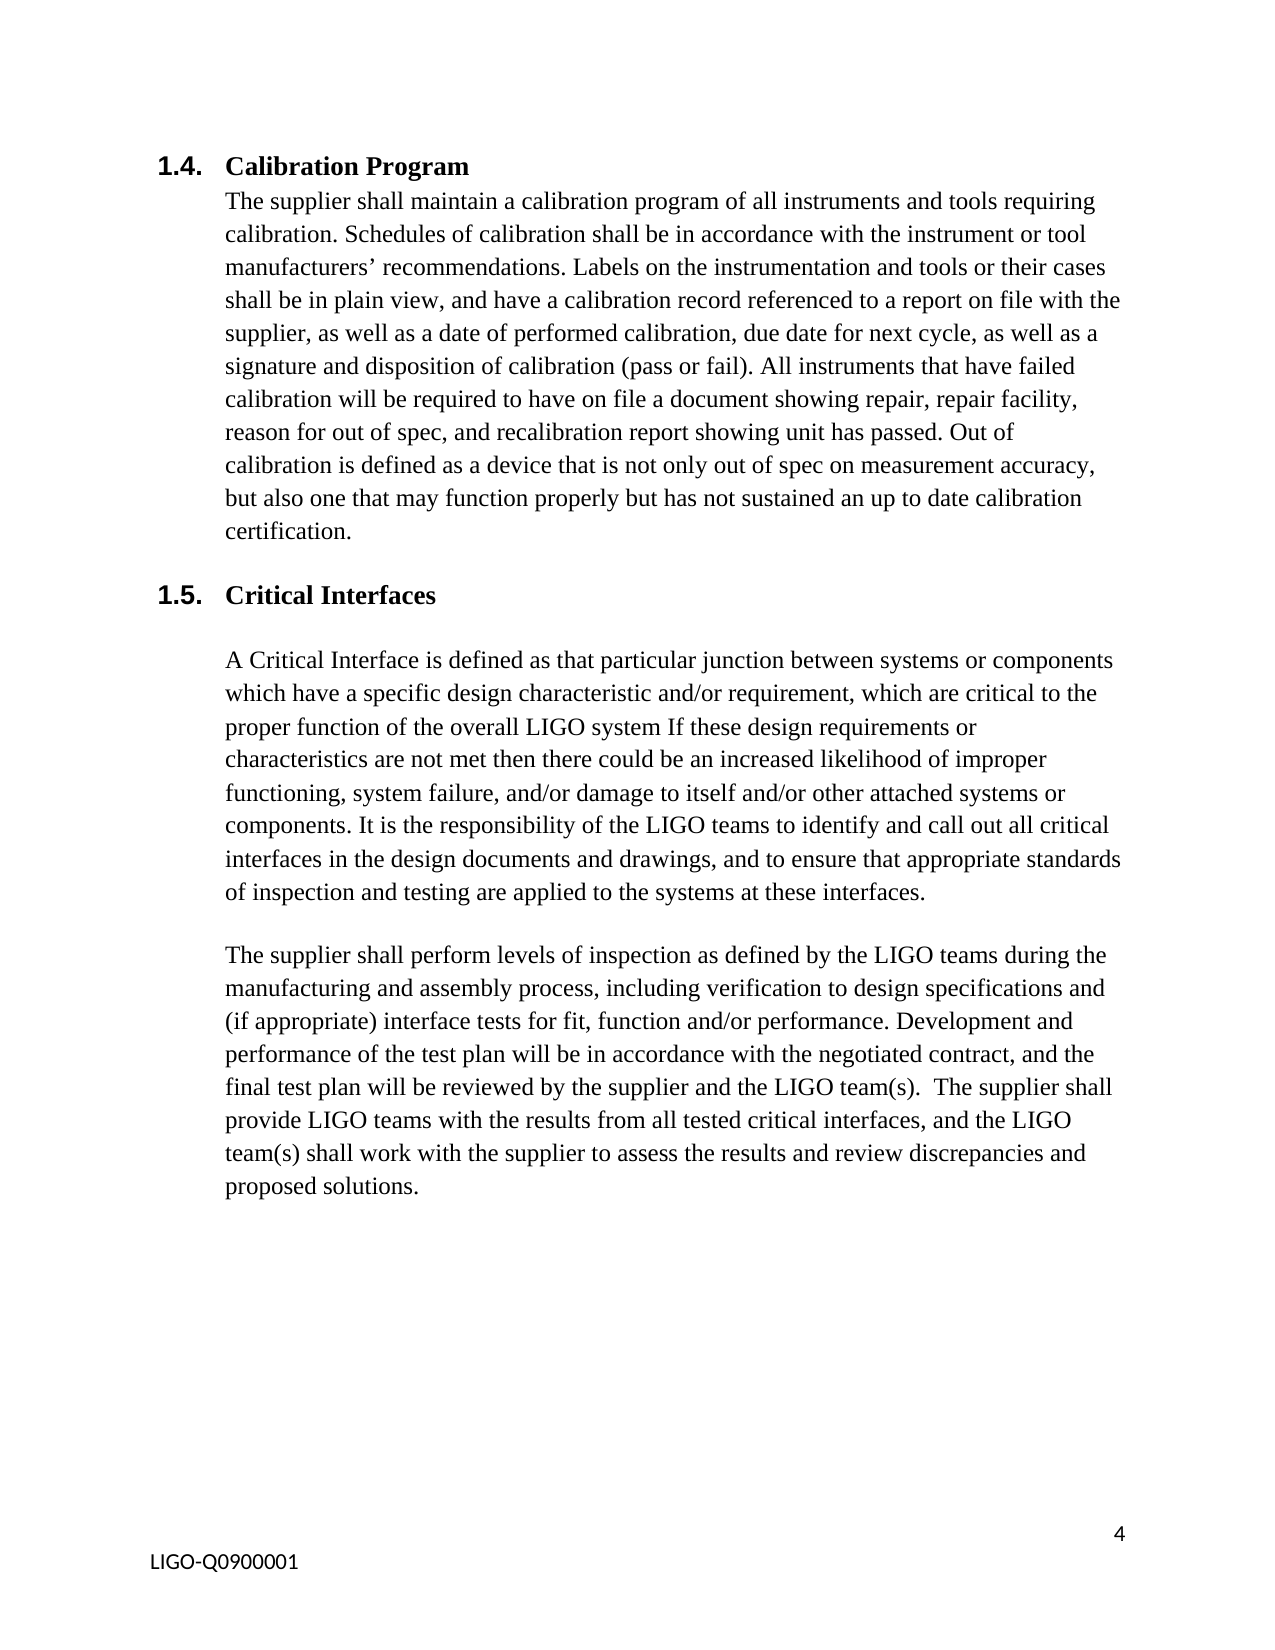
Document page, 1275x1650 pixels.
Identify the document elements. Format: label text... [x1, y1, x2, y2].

list The supplier shall maintain a calibration program of all instruments and tools requiring calibration. Schedules of calibration shall be in accordance with the instrument or tool manufacturers’ recommendations. Labels on the instrumentation and tools or their cases shall be in plain view, and have a calibration record referenced to a report on file with the supplier, as well as a date of performed calibration, due date for next cycle, as well as a signature and disposition of calibration (pass or fail). All instruments that have failed calibration will be required to have on file a document showing repair, repair facility, reason for out of spec, and recalibration report showing unit has passed. Out of calibration is defined as a device that is not only out of spec on measurement accuracy, but also one that may function properly but has not sustained an up to date calibration certification. [225, 186, 1125, 545]
list Calibration Program [150, 150, 1125, 181]
list A Critical Interface is defined as that particular junction between systems or components which have a specific design characteristic and/or requirement, which are critical to the proper function of the overall LIGO system If these design requirements or characteristics are not met then there could be an increased likelihood of improper functioning, system failure, and/or damage to itself and/or other attached systems or components. It is the responsibility of the LIGO teams to identify and call out all critical interfaces in the design documents and drawings, and to ensure that appropriate standards of inspection and testing are applied to the systems at these interfaces. [225, 646, 1125, 905]
list The supplier shall perform levels of inspection as defined by the LIGO teams during the manufacturing and assembly process, including verification to design specifications and (if appropriate) interface tests for fit, function and/or performance. Development and performance of the test plan will be in accordance with the negotiated contract, and the final test plan will be reviewed by the supplier and the LIGO team(s). The supplier shall provide LIGO teams with the results from all tested critical interfaces, and the LIGO team(s) shall work with the supplier to assess the results and review discrepancies and proposed solutions. [225, 940, 1125, 1200]
list Critical Interfaces [150, 579, 1125, 611]
